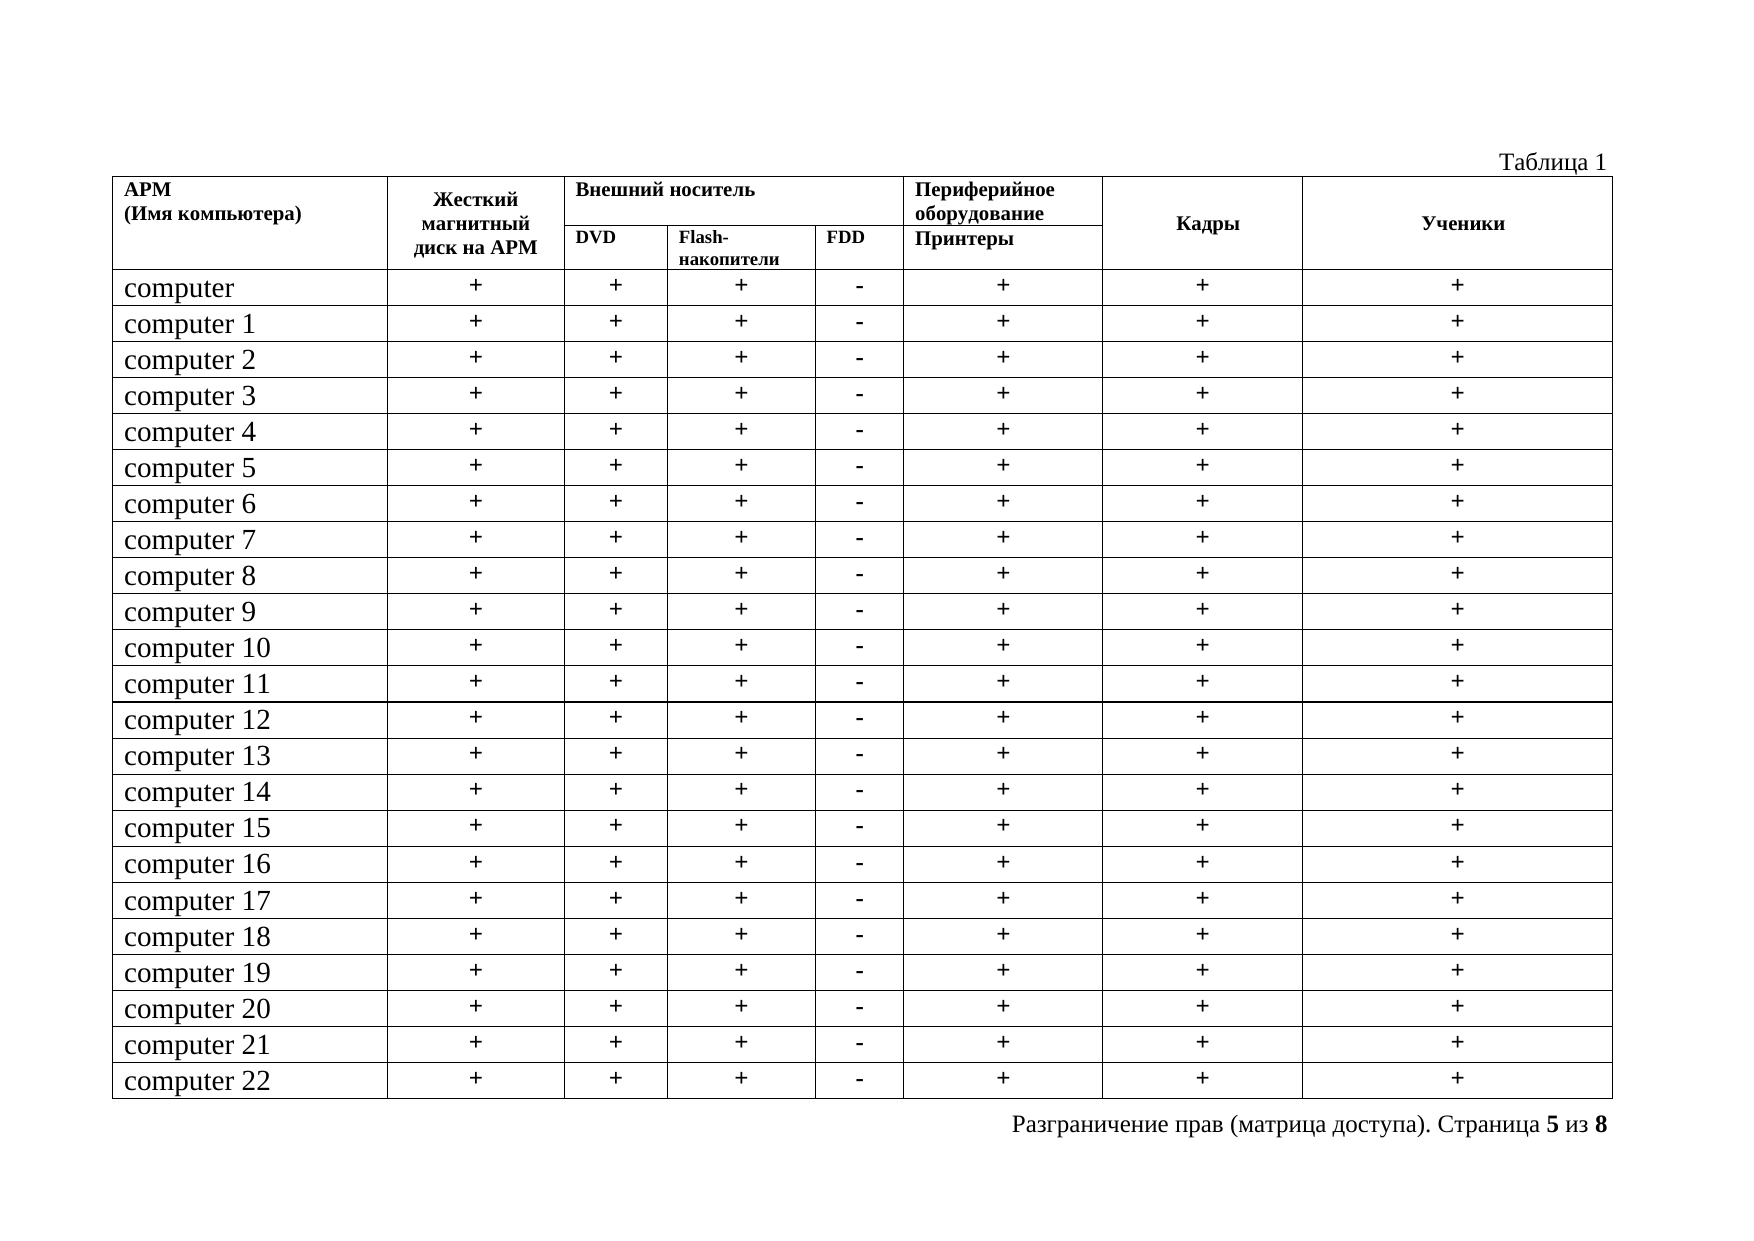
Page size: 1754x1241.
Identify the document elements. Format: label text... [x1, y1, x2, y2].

table_cell computer 21 [113, 1027, 387, 1062]
table_cell + [565, 1063, 667, 1098]
table_cell Принтеры [904, 226, 1102, 269]
table_cell computer 18 [113, 919, 387, 954]
table_cell + [1103, 703, 1302, 737]
table_cell + [668, 306, 815, 341]
table_cell + [388, 955, 564, 990]
table_cell + [1103, 666, 1302, 701]
table_cell + [1103, 847, 1302, 882]
table_cell + [904, 991, 1102, 1026]
table_cell + [1303, 450, 1612, 485]
table_cell + [1103, 414, 1302, 449]
table_cell + [565, 739, 667, 773]
table_cell + [668, 558, 815, 593]
table_cell computer 9 [113, 594, 387, 629]
table_cell computer 16 [113, 847, 387, 882]
table_cell + [1303, 919, 1612, 954]
table_cell + [904, 522, 1102, 557]
table_cell + [668, 342, 815, 377]
table_cell + [904, 558, 1102, 593]
table_cell + [1303, 739, 1612, 773]
table_cell + [668, 703, 815, 737]
table_cell - [816, 378, 903, 413]
table_cell computer 19 [113, 955, 387, 990]
table_cell + [388, 1063, 564, 1098]
table_cell + [388, 558, 564, 593]
table_cell computer 8 [113, 558, 387, 593]
table_cell + [668, 1027, 815, 1062]
table_cell + [1103, 991, 1302, 1026]
table_cell + [904, 1027, 1102, 1062]
table_cell + [388, 703, 564, 737]
table_cell + [1303, 811, 1612, 846]
table_cell + [388, 594, 564, 629]
table_cell + [1103, 486, 1302, 521]
table_cell + [1103, 775, 1302, 809]
table_cell + [565, 883, 667, 918]
table_cell + [904, 342, 1102, 377]
table_cell + [668, 991, 815, 1026]
table_cell + [1303, 594, 1612, 629]
table_cell + [388, 666, 564, 701]
table_cell computer 22 [113, 1063, 387, 1098]
table_cell + [904, 775, 1102, 809]
table_cell + [904, 594, 1102, 629]
text Таблица 1 [118, 147, 1607, 176]
table_cell + [565, 414, 667, 449]
table_cell computer 7 [113, 522, 387, 557]
table_cell + [1103, 955, 1302, 990]
table_cell - [816, 558, 903, 593]
table_cell + [904, 1063, 1102, 1098]
table_cell FDD [816, 226, 903, 269]
table_cell computer 13 [113, 739, 387, 773]
table_cell - [816, 919, 903, 954]
table_cell computer [113, 270, 387, 305]
table_cell + [668, 955, 815, 990]
table_cell + [1103, 342, 1302, 377]
table_cell + [904, 666, 1102, 701]
table_cell + [1103, 1027, 1302, 1062]
table_cell + [565, 306, 667, 341]
table_cell computer 15 [113, 811, 387, 846]
table_cell + [565, 558, 667, 593]
table_cell + [1103, 378, 1302, 413]
table_cell + [565, 522, 667, 557]
table_cell + [668, 522, 815, 557]
table_cell + [1303, 486, 1612, 521]
table_cell - [816, 594, 903, 629]
table_cell - [816, 1063, 903, 1098]
table_cell + [565, 342, 667, 377]
table_cell computer 4 [113, 414, 387, 449]
table_cell + [904, 703, 1102, 737]
table_cell - [816, 522, 903, 557]
table_cell + [1103, 883, 1302, 918]
table_cell + [904, 739, 1102, 773]
table_cell + [565, 811, 667, 846]
table_cell + [1303, 342, 1612, 377]
table_cell + [565, 378, 667, 413]
table_cell + [1103, 594, 1302, 629]
table_cell computer 10 [113, 630, 387, 665]
table_cell + [388, 378, 564, 413]
table_cell + [904, 811, 1102, 846]
table_cell + [565, 270, 667, 305]
table_header Ученики [1303, 177, 1612, 269]
table_cell + [668, 775, 815, 809]
table_header Периферийное оборудование [904, 177, 1102, 225]
table_cell + [1303, 378, 1612, 413]
table_cell + [1303, 270, 1612, 305]
table_cell + [904, 414, 1102, 449]
table_cell + [388, 270, 564, 305]
table_cell + [1103, 630, 1302, 665]
table_header Жесткий магнитный диск на АРМ [388, 177, 564, 269]
table_cell + [668, 811, 815, 846]
table_cell + [388, 883, 564, 918]
table_cell DVD [565, 226, 667, 269]
table_cell + [668, 883, 815, 918]
table_cell computer 11 [113, 666, 387, 701]
table_cell computer 2 [113, 342, 387, 377]
table_cell - [816, 450, 903, 485]
table_cell + [904, 270, 1102, 305]
table_cell + [668, 270, 815, 305]
table_cell + [565, 450, 667, 485]
table_cell + [904, 486, 1102, 521]
table_cell + [388, 630, 564, 665]
table_cell + [1303, 558, 1612, 593]
table_cell + [1303, 666, 1612, 701]
table_cell + [668, 919, 815, 954]
table_cell computer 20 [113, 991, 387, 1026]
table_cell + [388, 486, 564, 521]
table_cell computer 12 [113, 703, 387, 737]
table_cell - [816, 847, 903, 882]
table_cell + [1103, 522, 1302, 557]
table_cell + [565, 666, 667, 701]
table_cell + [565, 991, 667, 1026]
table_cell computer 3 [113, 378, 387, 413]
table_cell + [565, 486, 667, 521]
table_cell + [388, 991, 564, 1026]
table_cell + [1303, 775, 1612, 809]
table_cell + [388, 522, 564, 557]
table_cell + [668, 666, 815, 701]
table_cell + [388, 1027, 564, 1062]
table_cell + [1303, 847, 1612, 882]
table_cell + [1103, 558, 1302, 593]
table_cell + [1103, 1063, 1302, 1098]
table_cell + [388, 306, 564, 341]
table_cell + [668, 378, 815, 413]
table_cell + [1303, 630, 1612, 665]
table_cell + [904, 306, 1102, 341]
table_header Кадры [1103, 177, 1302, 269]
table_cell + [904, 919, 1102, 954]
table_cell + [565, 955, 667, 990]
table_cell - [816, 342, 903, 377]
table_cell + [904, 378, 1102, 413]
table_cell + [388, 739, 564, 773]
table_cell + [1303, 522, 1612, 557]
table_cell computer 17 [113, 883, 387, 918]
table_cell + [668, 847, 815, 882]
table_cell + [1103, 919, 1302, 954]
table_cell + [1303, 414, 1612, 449]
table_cell + [1303, 306, 1612, 341]
table_cell + [1303, 1027, 1612, 1062]
table_cell - [816, 703, 903, 737]
table_cell + [1303, 703, 1612, 737]
table_cell + [904, 630, 1102, 665]
table_cell - [816, 739, 903, 773]
table_cell - [816, 883, 903, 918]
table_cell + [565, 919, 667, 954]
table_cell + [1103, 739, 1302, 773]
table_cell + [668, 630, 815, 665]
table_cell computer 14 [113, 775, 387, 809]
table_cell + [565, 594, 667, 629]
table_cell + [388, 342, 564, 377]
table_header АРМ (Имя компьютера) [113, 177, 387, 269]
table_cell + [565, 703, 667, 737]
table_cell + [388, 847, 564, 882]
table_cell - [816, 270, 903, 305]
table_cell + [904, 450, 1102, 485]
table_cell + [904, 955, 1102, 990]
table_cell computer 6 [113, 486, 387, 521]
table_cell + [668, 1063, 815, 1098]
table_cell + [668, 414, 815, 449]
table_cell + [668, 486, 815, 521]
table_cell + [1303, 883, 1612, 918]
table_cell - [816, 1027, 903, 1062]
table_cell + [1103, 450, 1302, 485]
table_cell + [565, 1027, 667, 1062]
table_cell + [1303, 991, 1612, 1026]
table_cell - [816, 630, 903, 665]
table_cell + [388, 414, 564, 449]
table_cell - [816, 486, 903, 521]
table_cell + [388, 919, 564, 954]
table_header Внешний носитель [565, 177, 903, 225]
table_cell - [816, 666, 903, 701]
table_cell + [1303, 955, 1612, 990]
table_cell + [668, 739, 815, 773]
table_cell - [816, 414, 903, 449]
table_cell - [816, 955, 903, 990]
table_cell + [668, 594, 815, 629]
table_cell + [1103, 811, 1302, 846]
table_cell + [388, 775, 564, 809]
table_cell Flash-накопители [668, 226, 815, 269]
table_cell - [816, 306, 903, 341]
table_cell + [388, 811, 564, 846]
table_cell computer 1 [113, 306, 387, 341]
table_cell + [1103, 306, 1302, 341]
table_cell + [668, 450, 815, 485]
table_cell - [816, 811, 903, 846]
table_cell + [388, 450, 564, 485]
table_cell + [1103, 270, 1302, 305]
table_cell - [816, 775, 903, 809]
table_cell + [904, 847, 1102, 882]
table_cell - [816, 991, 903, 1026]
table_cell + [565, 775, 667, 809]
table_cell computer 5 [113, 450, 387, 485]
table_cell + [904, 883, 1102, 918]
table_cell + [1303, 1063, 1612, 1098]
table_cell + [565, 630, 667, 665]
table_cell + [565, 847, 667, 882]
